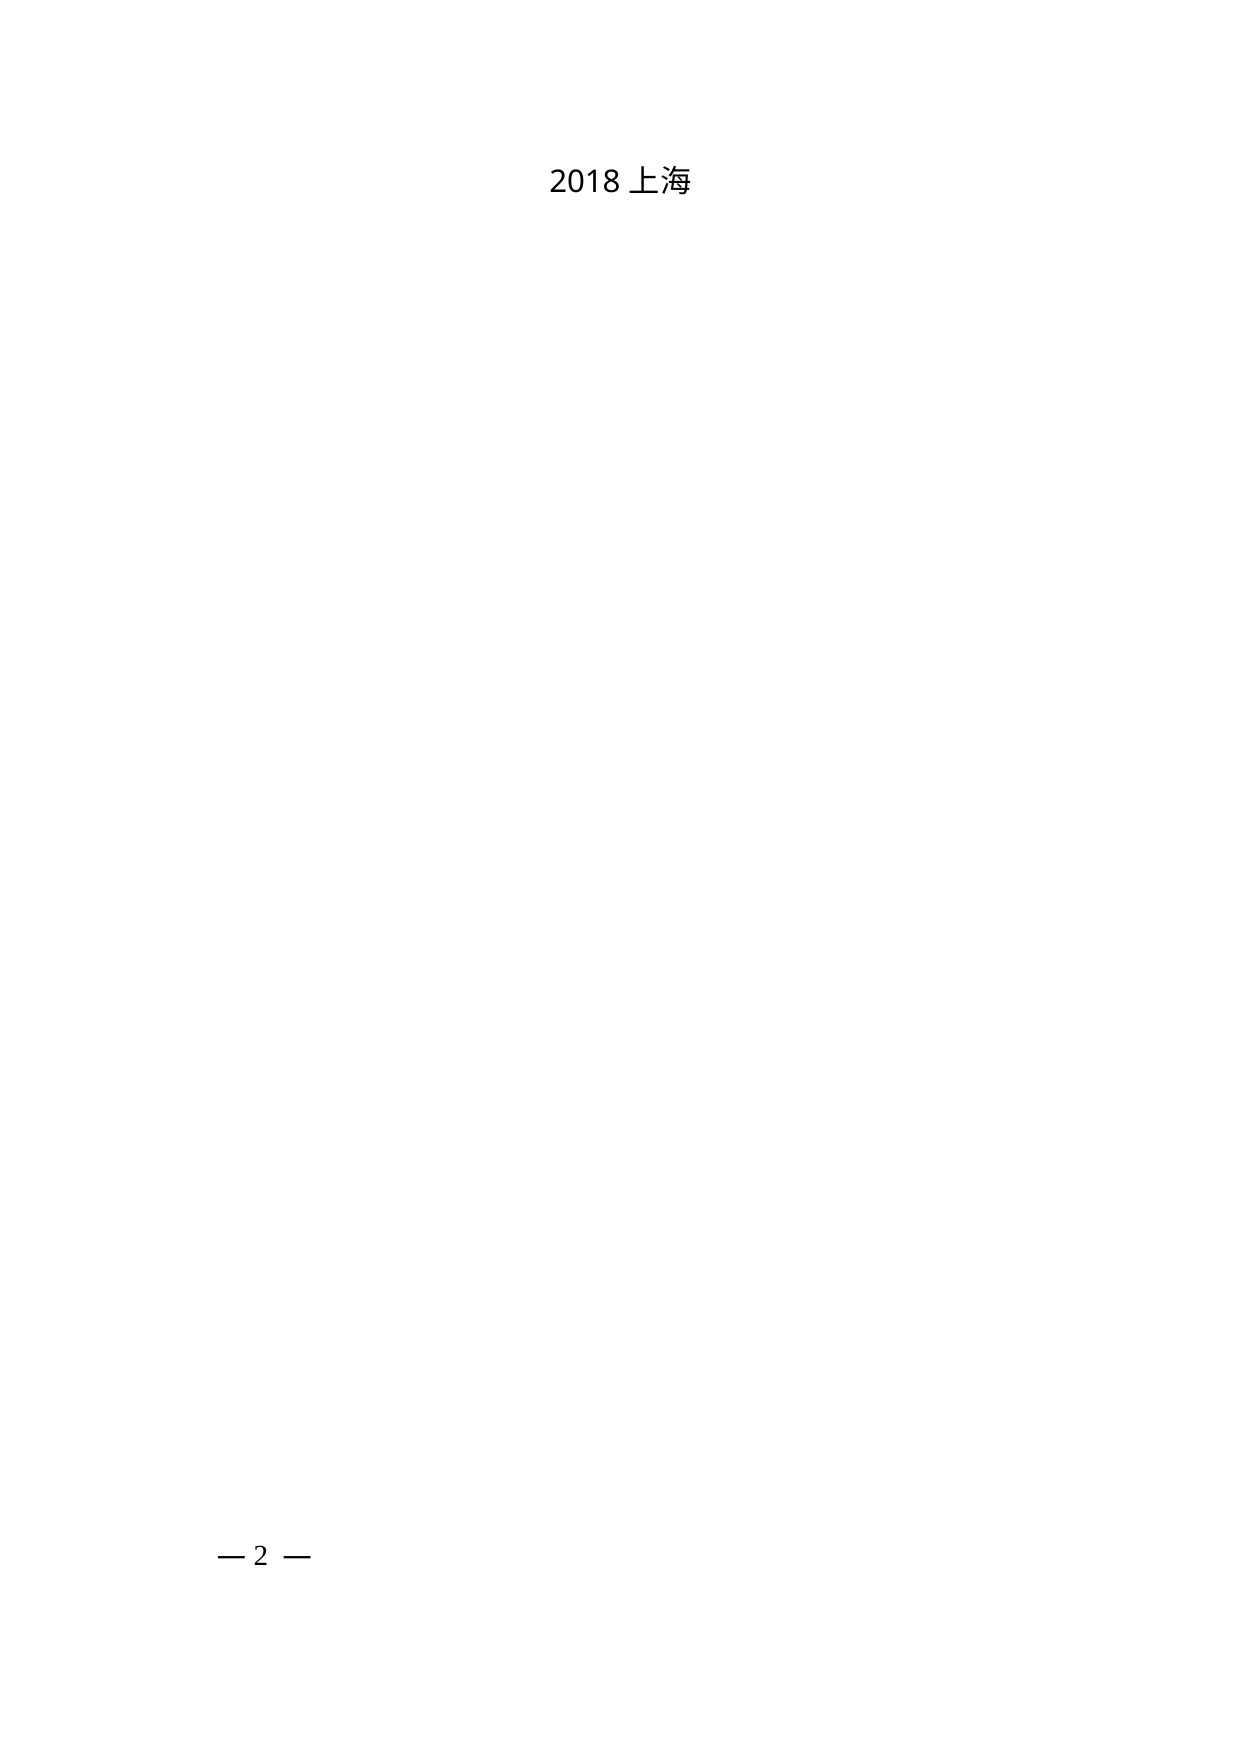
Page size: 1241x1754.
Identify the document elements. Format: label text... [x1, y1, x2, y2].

text 2018 上海 [209, 156, 1031, 202]
